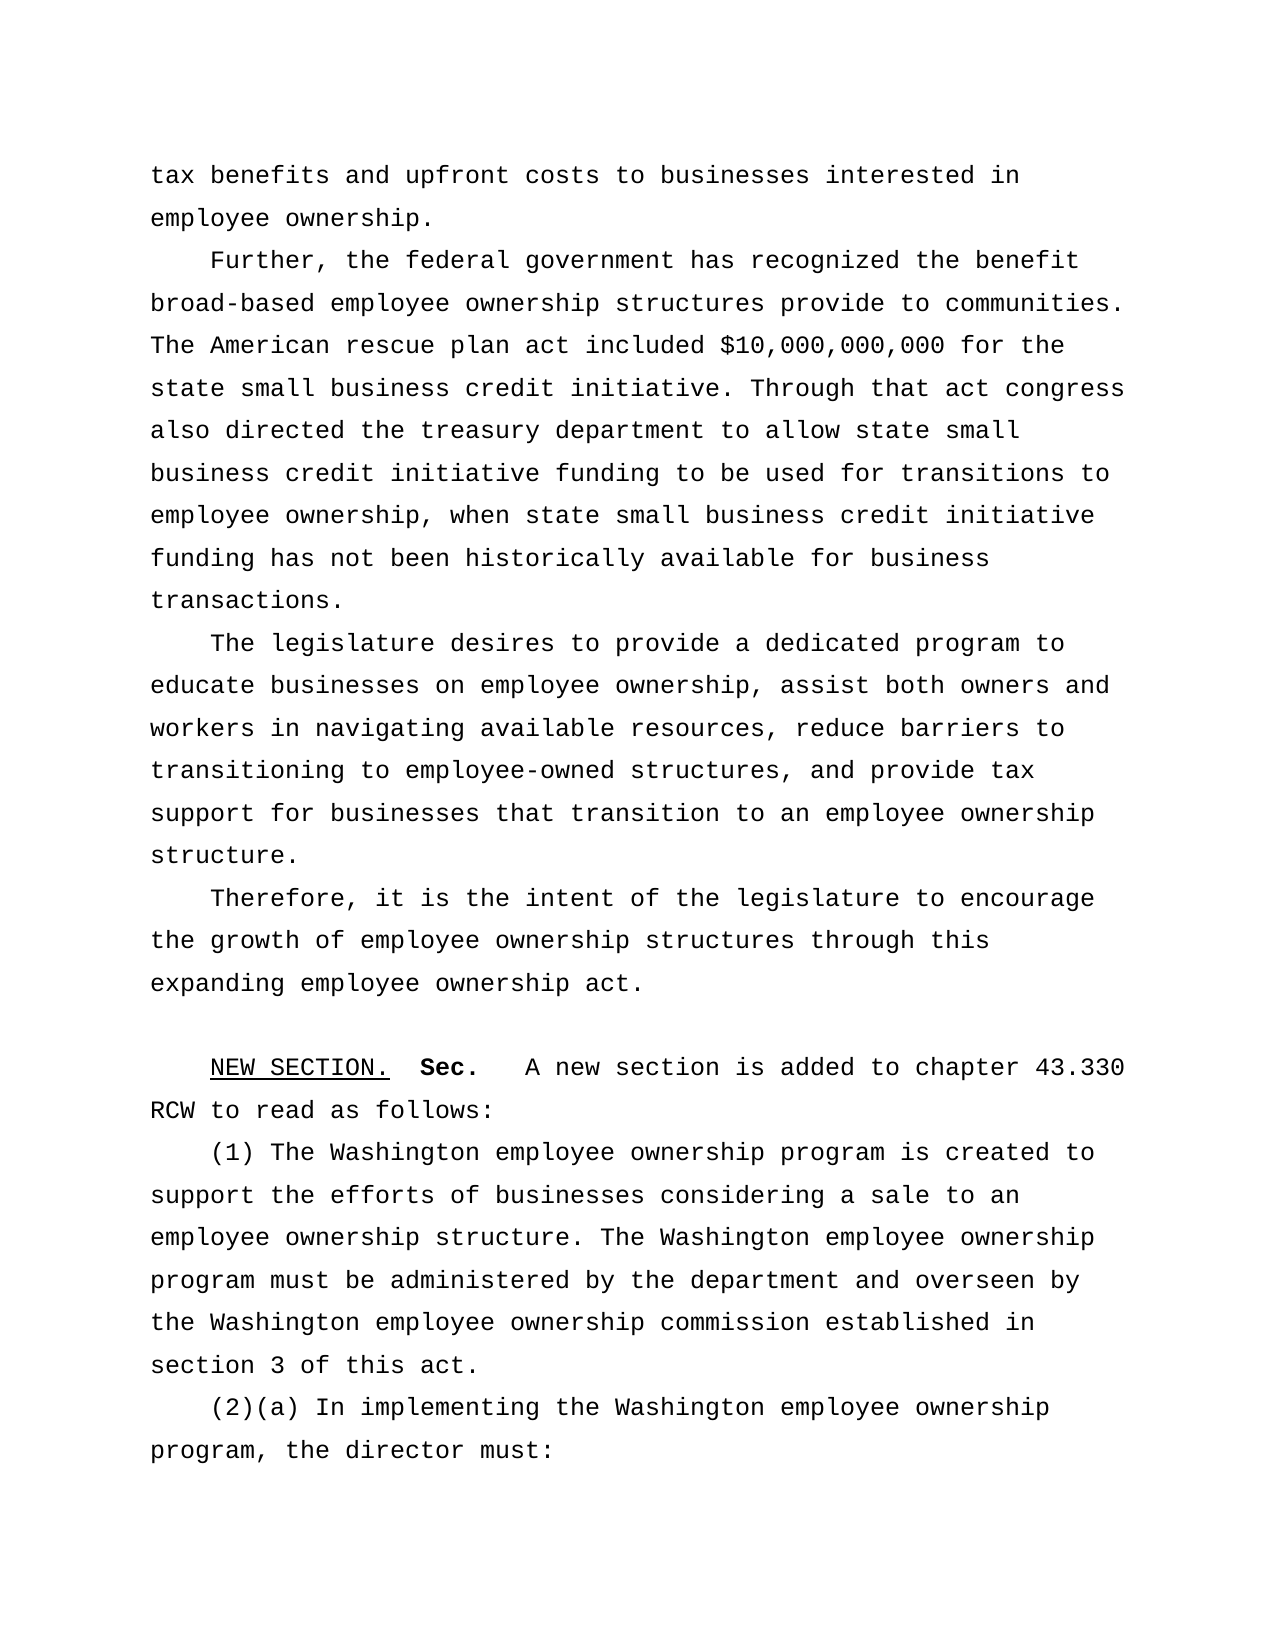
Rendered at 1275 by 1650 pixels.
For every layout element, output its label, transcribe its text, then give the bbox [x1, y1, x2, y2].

text Therefore, it is the intent of the legislature to encourage the growth of employee ownership structures through this expanding employee ownership act. [150, 872, 1125, 1000]
text (2)(a) In implementing the Washington employee ownership program, the director must: [150, 1382, 1125, 1467]
text The legislature desires to provide a dedicated program to educate businesses on employee ownership, assist both owners and workers in navigating available resources, reduce barriers to transitioning to employee-owned structures, and provide tax support for businesses that transition to an employee ownership structure. [150, 617, 1125, 872]
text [150, 150, 1125, 235]
text Further, the federal government has recognized the benefit broad-based employee ownership structures provide to communities. The American rescue plan act included $10,000,000,000 for the state small business credit initiative. Through that act congress also directed the treasury department to allow state small business credit initiative funding to be used for transitions to employee ownership, when state small business credit initiative funding has not been historically available for business transactions. [150, 235, 1125, 617]
text NEW SECTION. Sec. A new section is added to chapter 43.330 RCW to read as follows: [150, 1042, 1125, 1127]
text (1) The Washington employee ownership program is created to support the efforts of businesses considering a sale to an employee ownership structure. The Washington employee ownership program must be administered by the department and overseen by the Washington employee ownership commission established in section 3 of this act. [150, 1127, 1125, 1382]
